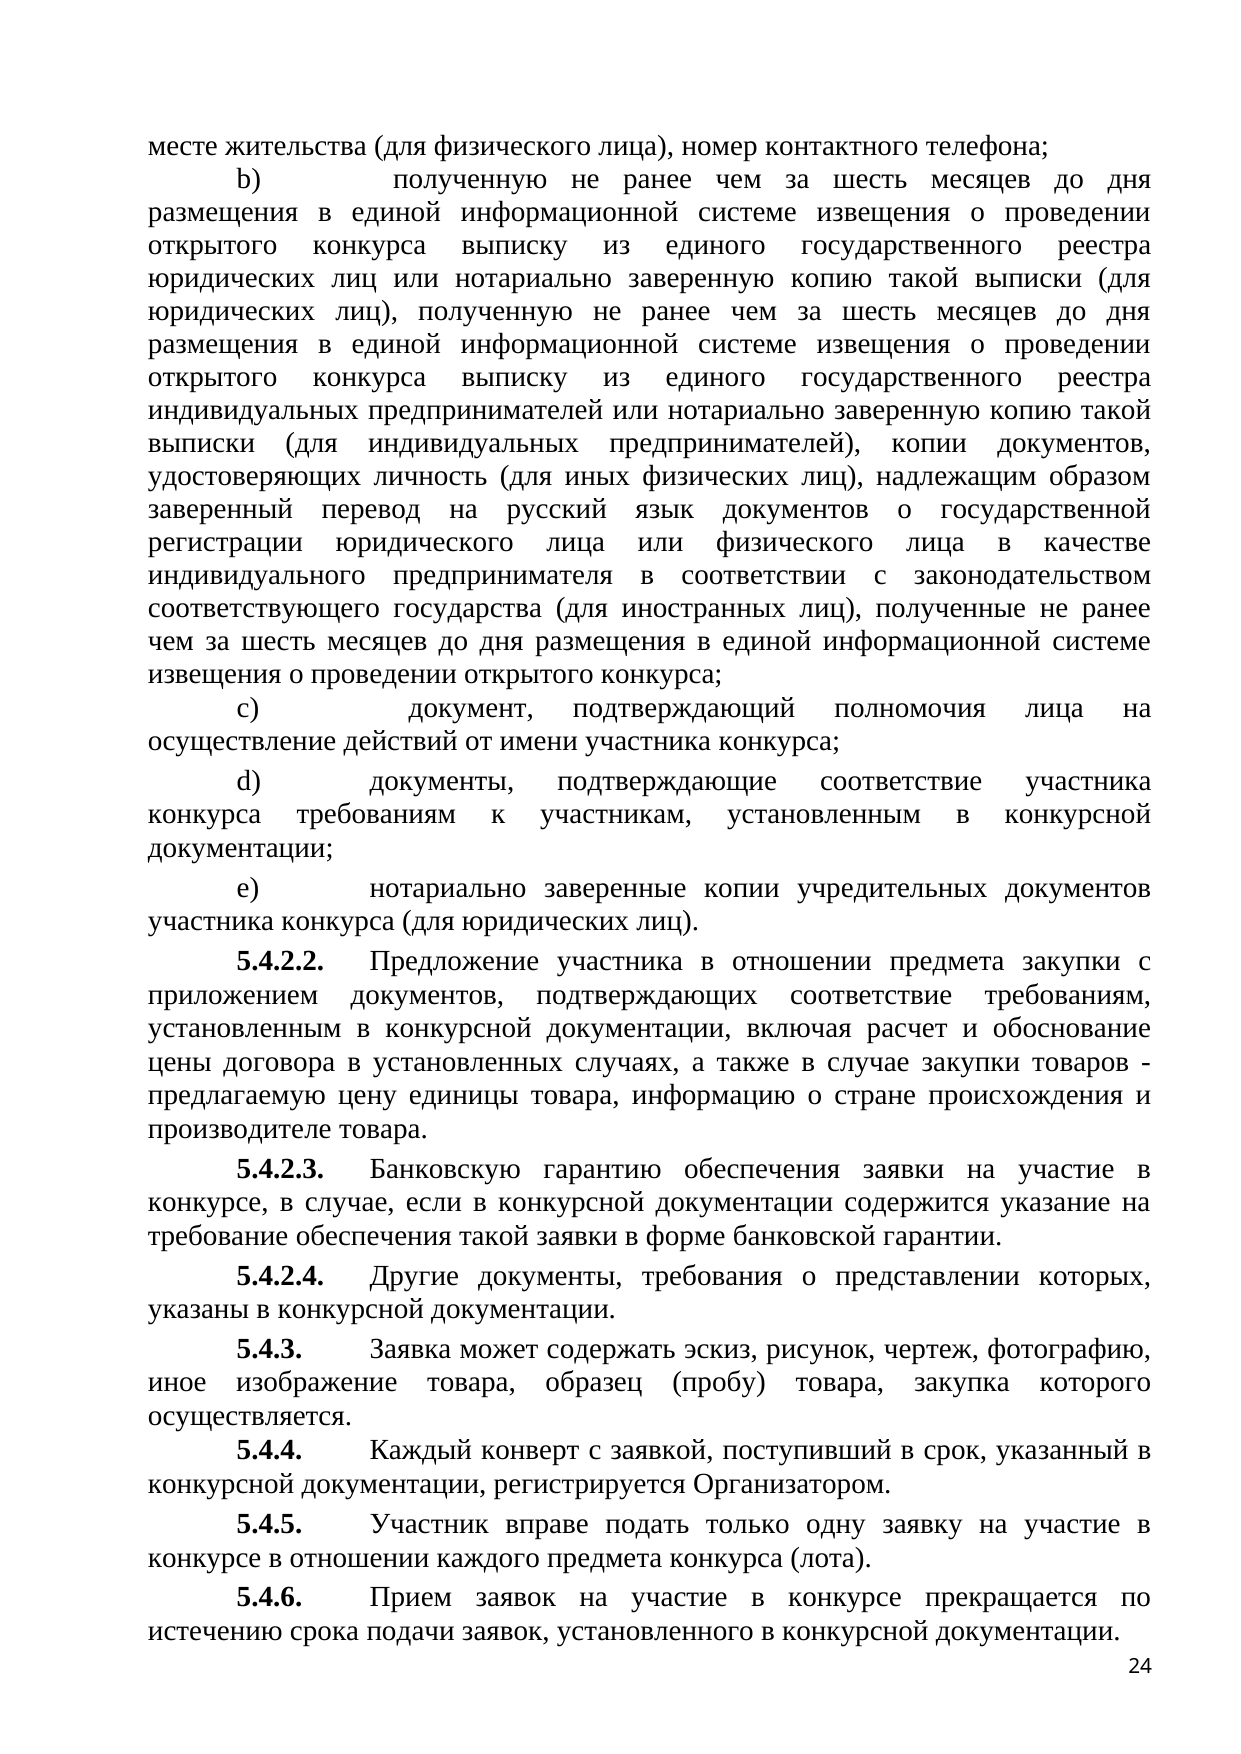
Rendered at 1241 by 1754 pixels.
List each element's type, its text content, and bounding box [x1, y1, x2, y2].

list Каждый конверт с заявкой, поступивший в срок, указанный в конкурсной документации, регистрируется Организатором. [148, 1432, 1152, 1500]
list нотариально заверенные копии учредительных документов участника конкурса (для юридических лиц). [148, 870, 1152, 937]
list документ, подтверждающий полномочия лица на осуществление действий от имени участника конкурса; [148, 690, 1152, 757]
list Участник вправе подать только одну заявку на участие в конкурсе в отношении каждого предмета конкурса (лота). [148, 1507, 1152, 1574]
list Предложение участника в отношении предмета закупки с приложением документов, подтверждающих соответствие требованиям, установленным в конкурсной документации, включая расчет и обоснование цены договора в установленных случаях, а также в случае закупки товаров - предлагаемую цену единицы товара, информацию о стране происхождения и производителе товара. [148, 944, 1152, 1145]
list Заявка может содержать эскиз, рисунок, чертеж, фотографию, иное изображение товара, образец (пробу) товара, закупка которого осуществляется. [148, 1331, 1152, 1432]
list документы, подтверждающие соответствие участника конкурса требованиям к участникам, установленным в конкурсной документации; [148, 763, 1152, 864]
list Прием заявок на участие в конкурсе прекращается по истечению срока подачи заявок, установленного в конкурсной документации. [148, 1580, 1152, 1647]
list Другие документы, требования о представлении которых, указаны в конкурсной документации. [148, 1258, 1152, 1325]
list Банковскую гарантию обеспечения заявки на участие в конкурсе, в случае, если в конкурсной документации содержится указание на требование обеспечения такой заявки в форме банковской гарантии. [148, 1151, 1152, 1252]
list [148, 128, 1152, 162]
list полученную не ранее чем за шесть месяцев до дня размещения в единой информационной системе извещения о проведении открытого конкурса выписку из единого государственного реестра юридических лиц или нотариально заверенную копию такой выписки (для юридических лиц), полученную не ранее чем за шесть месяцев до дня размещения в единой информационной системе извещения о проведении открытого конкурса выписку из единого государственного реестра индивидуальных предпринимателей или нотариально заверенную копию такой выписки (для индивидуальных предпринимателей), копии документов, удостоверяющих личность (для иных физических лиц), надлежащим образом заверенный перевод на русский язык документов о государственной регистрации юридического лица или физического лица в качестве индивидуального предпринимателя в соответствии с законодательством соответствующего государства (для иностранных лиц), полученные не ранее чем за шесть месяцев до дня размещения в единой информационной системе извещения о проведении открытого конкурса; [148, 162, 1152, 690]
